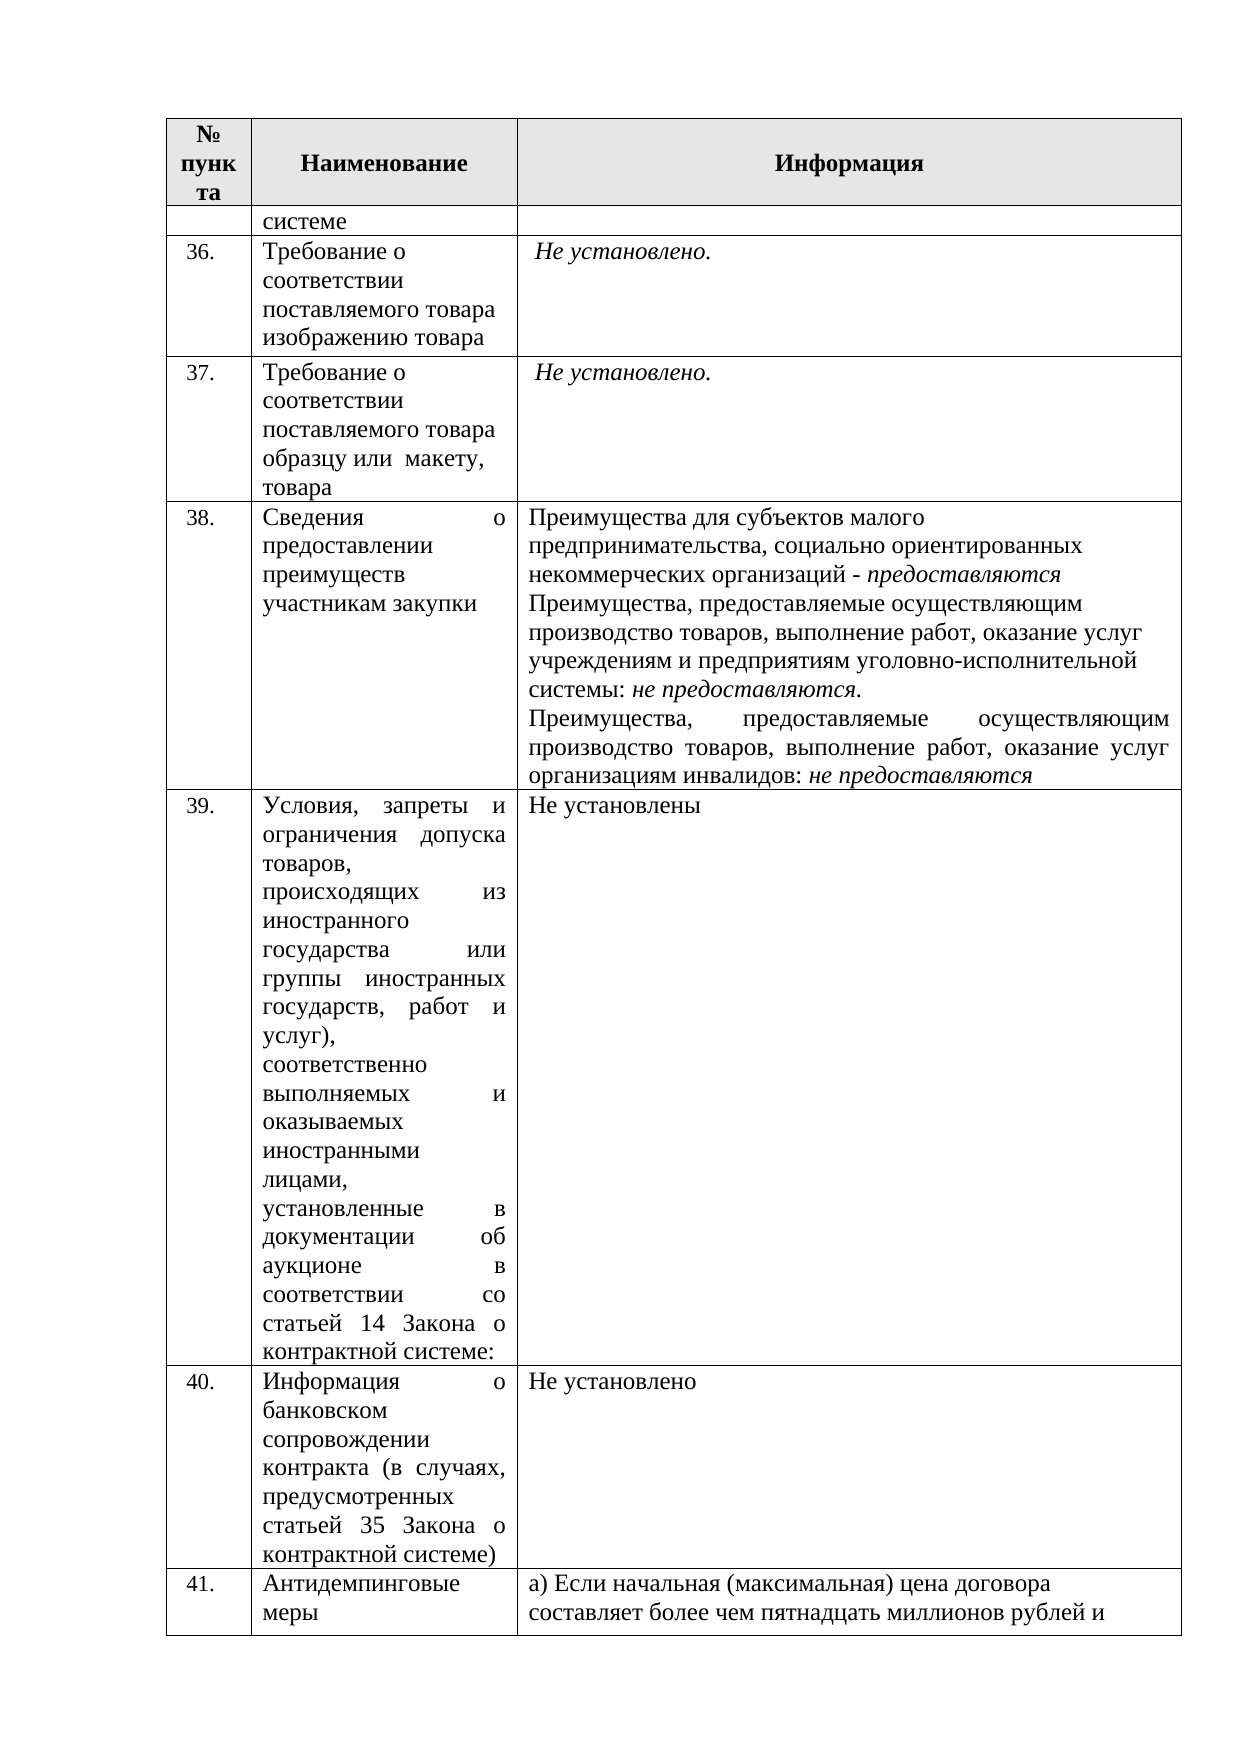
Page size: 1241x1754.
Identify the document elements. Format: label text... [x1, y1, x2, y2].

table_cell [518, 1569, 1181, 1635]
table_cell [518, 206, 1181, 235]
table_cell [167, 1569, 251, 1635]
table_cell Сведения о предоставлении преимуществ участникам закупки [252, 502, 517, 789]
table_cell Условия, запреты и ограничения допуска товаров, происходящих из иностранного государства или группы иностранных государств, работ и услуг), соответственно выполняемых и оказываемых иностранными лицами, установленные в документации об аукционе в соответствии со статьей 14 Закона о контрактной системе: [252, 790, 517, 1365]
table_cell Антидемпинговые меры [252, 1569, 517, 1635]
table_header Наименование [252, 119, 517, 205]
table_cell [167, 236, 251, 356]
table_cell Не установлено. [518, 357, 1181, 501]
table_cell [167, 790, 251, 1365]
table_header Информация [518, 119, 1181, 205]
table_cell Преимущества для субъектов малого предпринимательства, социально ориентированных некоммерческих организаций - предоставляются Преимущества, предоставляемые осуществляющим производство товаров, выполнение работ, оказание услуг учреждениям и предприятиям уголовно-исполнительной системы: не предоставляются. Преимущества, предоставляемые осуществляющим производство товаров, выполнение работ, оказание услуг организациям инвалидов: не предоставляются [518, 502, 1181, 789]
table_cell [167, 1366, 251, 1567]
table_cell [252, 206, 517, 235]
table_header № пункта [167, 119, 251, 205]
table_cell Не установлено [518, 1366, 1181, 1567]
table_cell Не установлены [518, 790, 1181, 1365]
table_cell [167, 206, 251, 235]
table_cell Информация о банковском сопровождении контракта (в случаях, предусмотренных статьей 35 Закона о контрактной системе) [252, 1366, 517, 1567]
table_cell Не установлено. [518, 236, 1181, 356]
table_cell [167, 502, 251, 789]
table_cell Требование о соответствии поставляемого товара образцу или макету, товара [252, 357, 517, 501]
table_cell [167, 357, 251, 501]
table_cell Требование о соответствии поставляемого товара изображению товара [252, 236, 517, 356]
